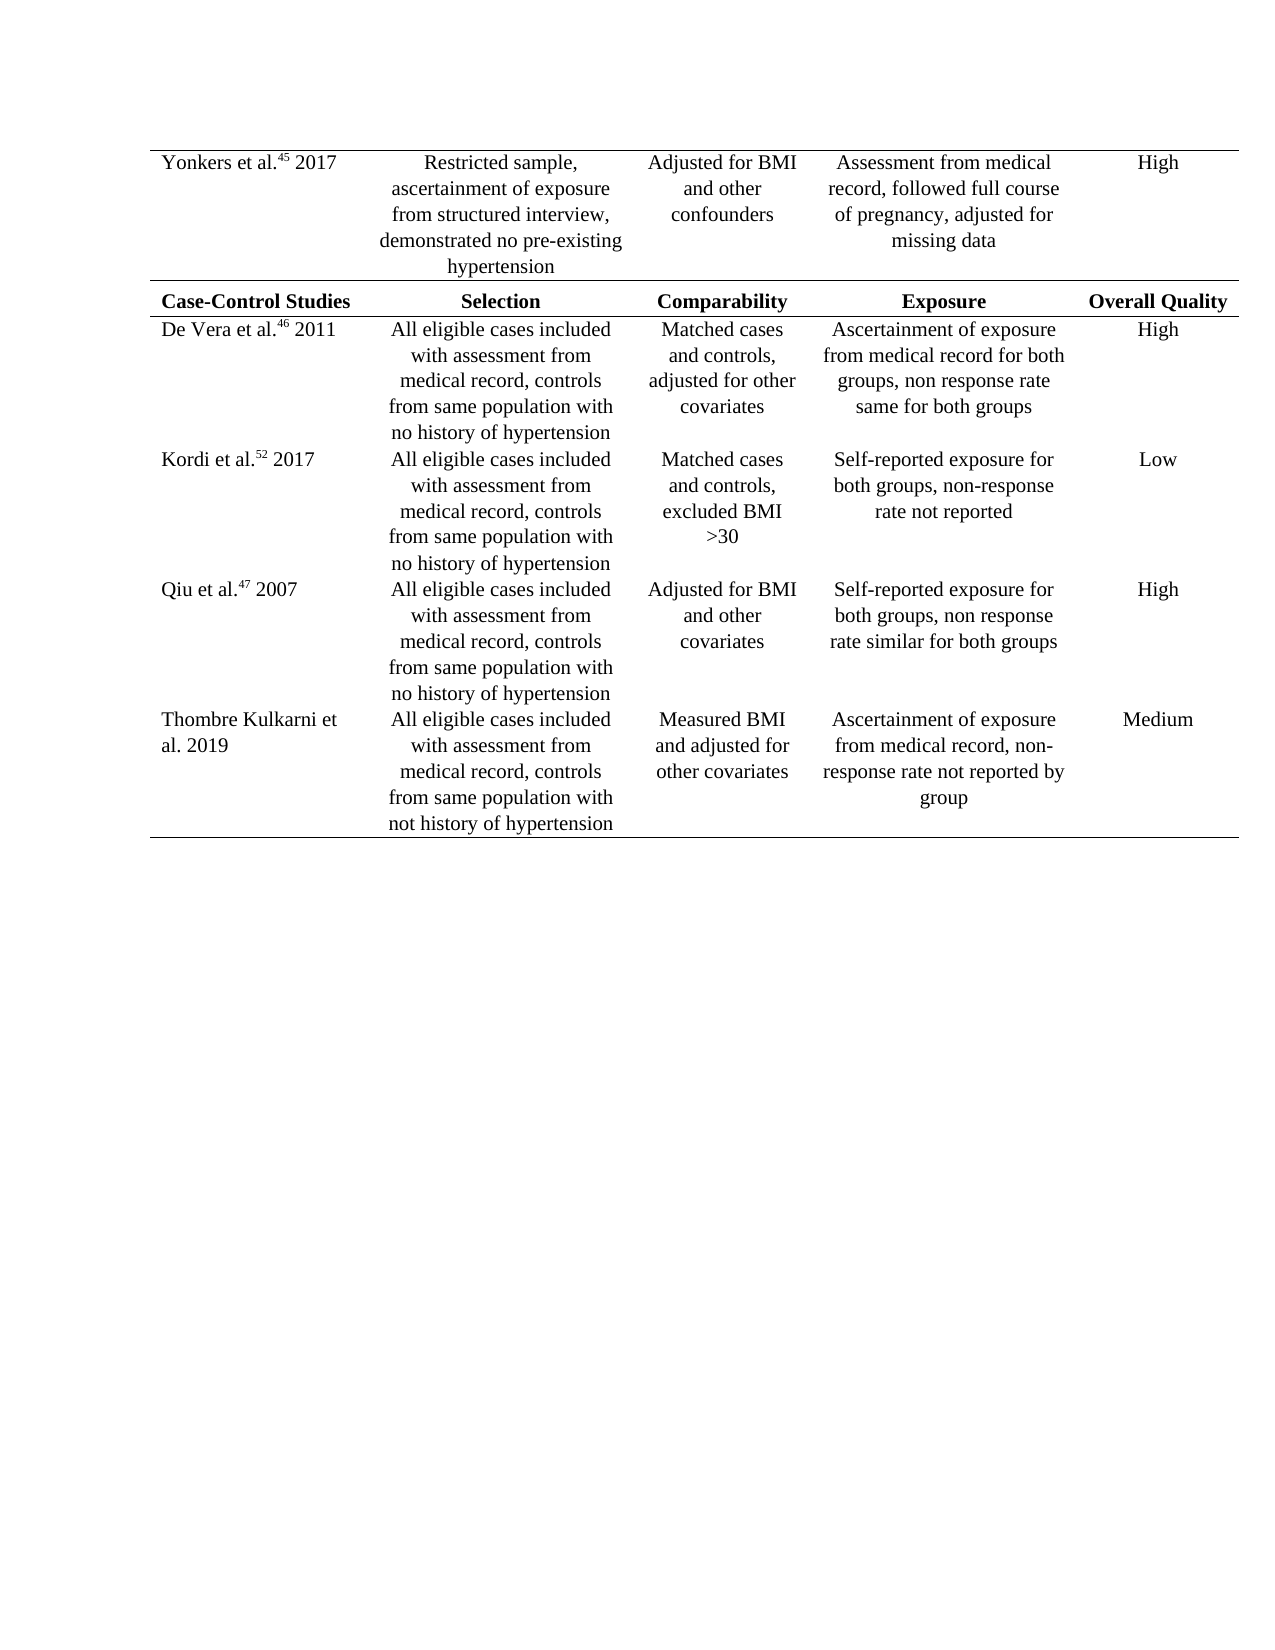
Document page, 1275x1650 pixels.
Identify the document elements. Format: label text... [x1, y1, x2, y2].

table_cell Thombre Kulkarni et al. 2019 [150, 707, 368, 837]
table_cell Ascertainment of exposure from medical record, non-response rate not reported by group [811, 707, 1077, 837]
table_cell All eligible cases included with assessment from medical record, controls from same population with no history of hypertension [368, 317, 634, 447]
table_cell Exposure [811, 281, 1077, 316]
table_cell De Vera et al.46 2011 [150, 317, 368, 447]
table_cell Matched cases and controls, excluded BMI >30 [634, 447, 811, 577]
table_cell Yonkers et al.45 2017 [150, 151, 368, 280]
table_cell Matched cases and controls, adjusted for other covariates [634, 317, 811, 447]
table_cell All eligible cases included with assessment from medical record, controls from same population with no history of hypertension [368, 447, 634, 577]
table_cell All eligible cases included with assessment from medical record, controls from same population with no history of hypertension [368, 577, 634, 707]
table_cell High [1077, 577, 1239, 707]
table_cell Measured BMI and adjusted for other covariates [634, 707, 811, 837]
table_cell All eligible cases included with assessment from medical record, controls from same population with not history of hypertension [368, 707, 634, 837]
table_cell Self-reported exposure for both groups, non-response rate not reported [811, 447, 1077, 577]
table_cell Overall Quality [1077, 281, 1239, 316]
table_cell Assessment from medical record, followed full course of pregnancy, adjusted for missing data [811, 151, 1077, 280]
table_cell Qiu et al.47 2007 [150, 577, 368, 707]
table_cell Selection [368, 281, 634, 316]
table_cell Kordi et al.52 2017 [150, 447, 368, 577]
table_cell Adjusted for BMI and other covariates [634, 577, 811, 707]
table_cell Restricted sample, ascertainment of exposure from structured interview, demonstrated no pre-existing hypertension [368, 151, 634, 280]
table_cell Low [1077, 447, 1239, 577]
table_cell Medium [1077, 707, 1239, 837]
table_cell Adjusted for BMI and other confounders [634, 151, 811, 280]
table_cell High [1077, 151, 1239, 280]
table_cell Comparability [634, 281, 811, 316]
table_cell Self-reported exposure for both groups, non response rate similar for both groups [811, 577, 1077, 707]
table_cell Ascertainment of exposure from medical record for both groups, non response rate same for both groups [811, 317, 1077, 447]
table_cell Case-Control Studies [150, 281, 368, 316]
table_cell High [1077, 317, 1239, 447]
